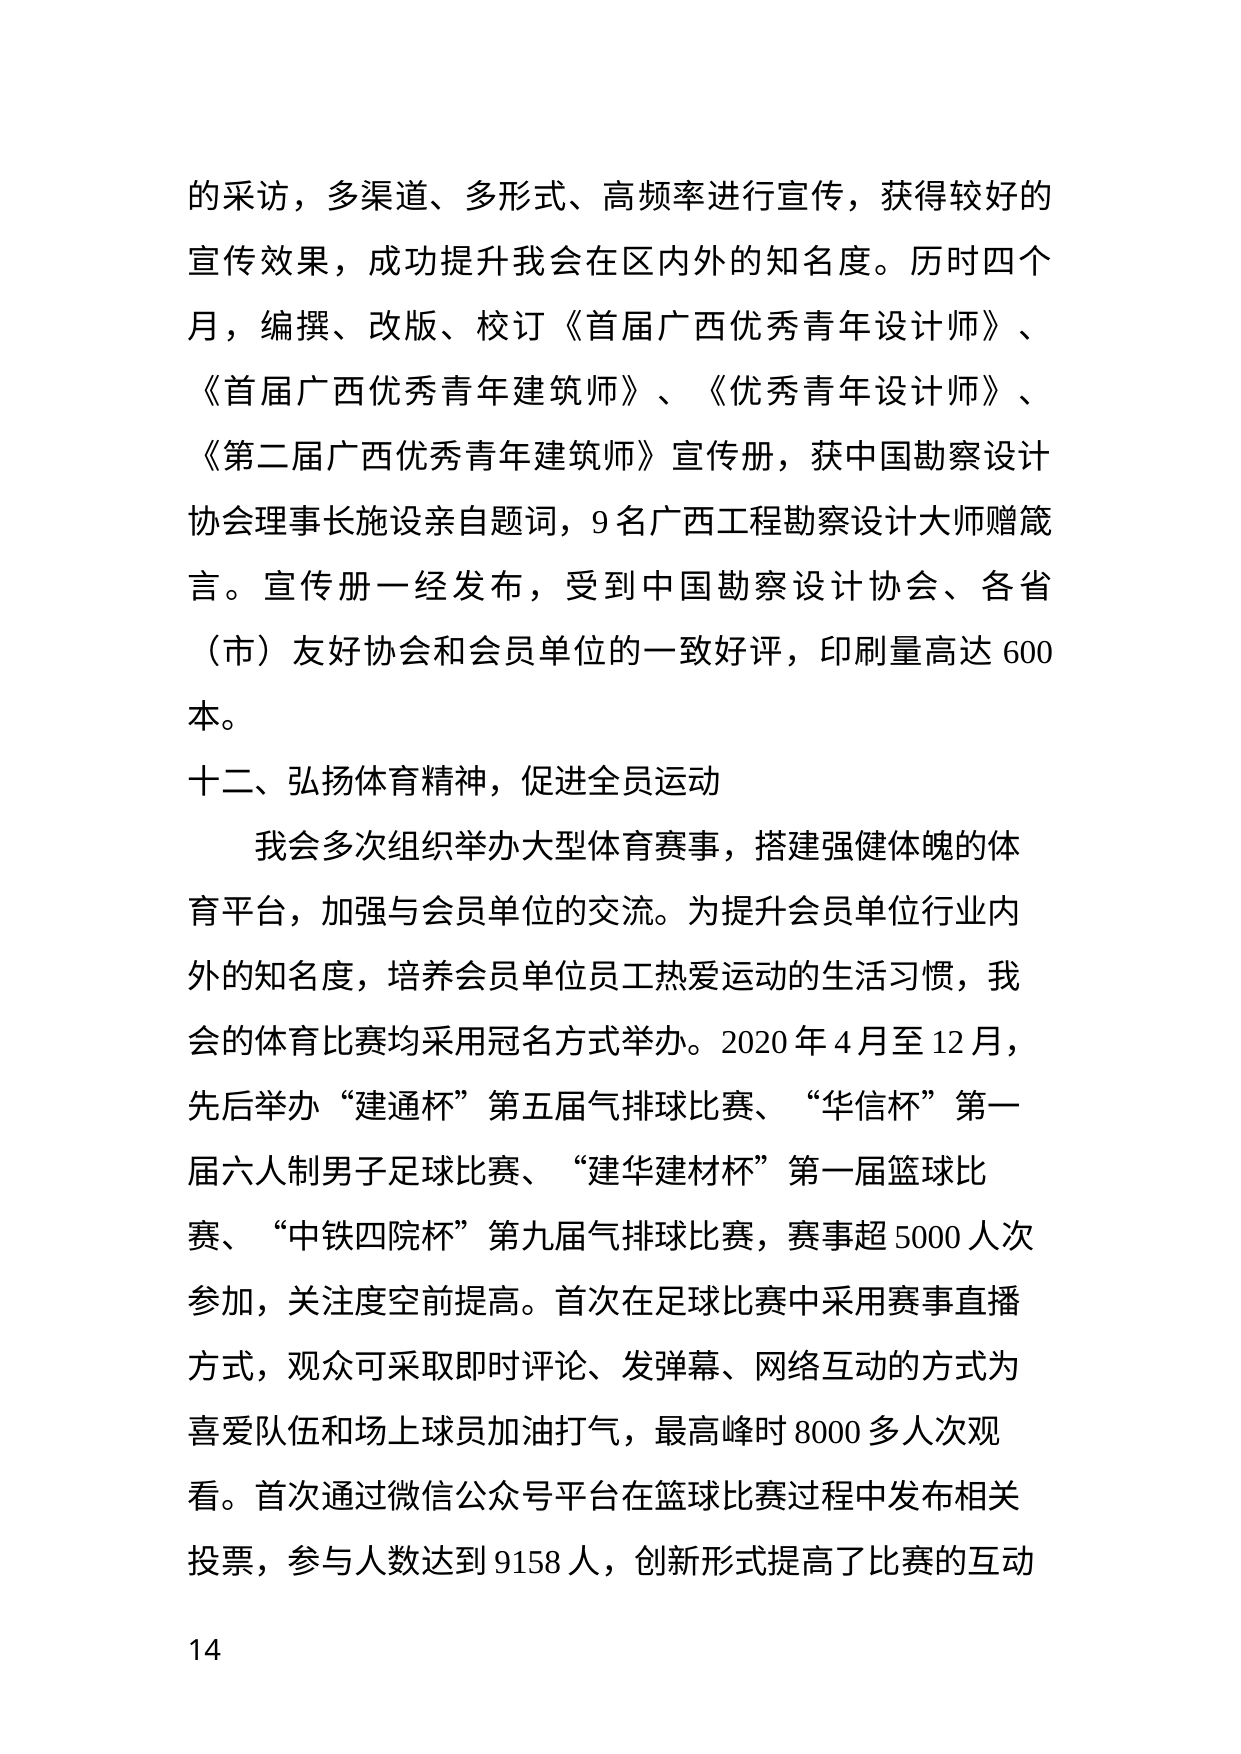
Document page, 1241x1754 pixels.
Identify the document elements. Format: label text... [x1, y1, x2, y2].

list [187, 812, 1053, 1592]
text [187, 162, 1053, 747]
list 十二、弘扬体育精神，促进全员运动 [187, 747, 1053, 812]
